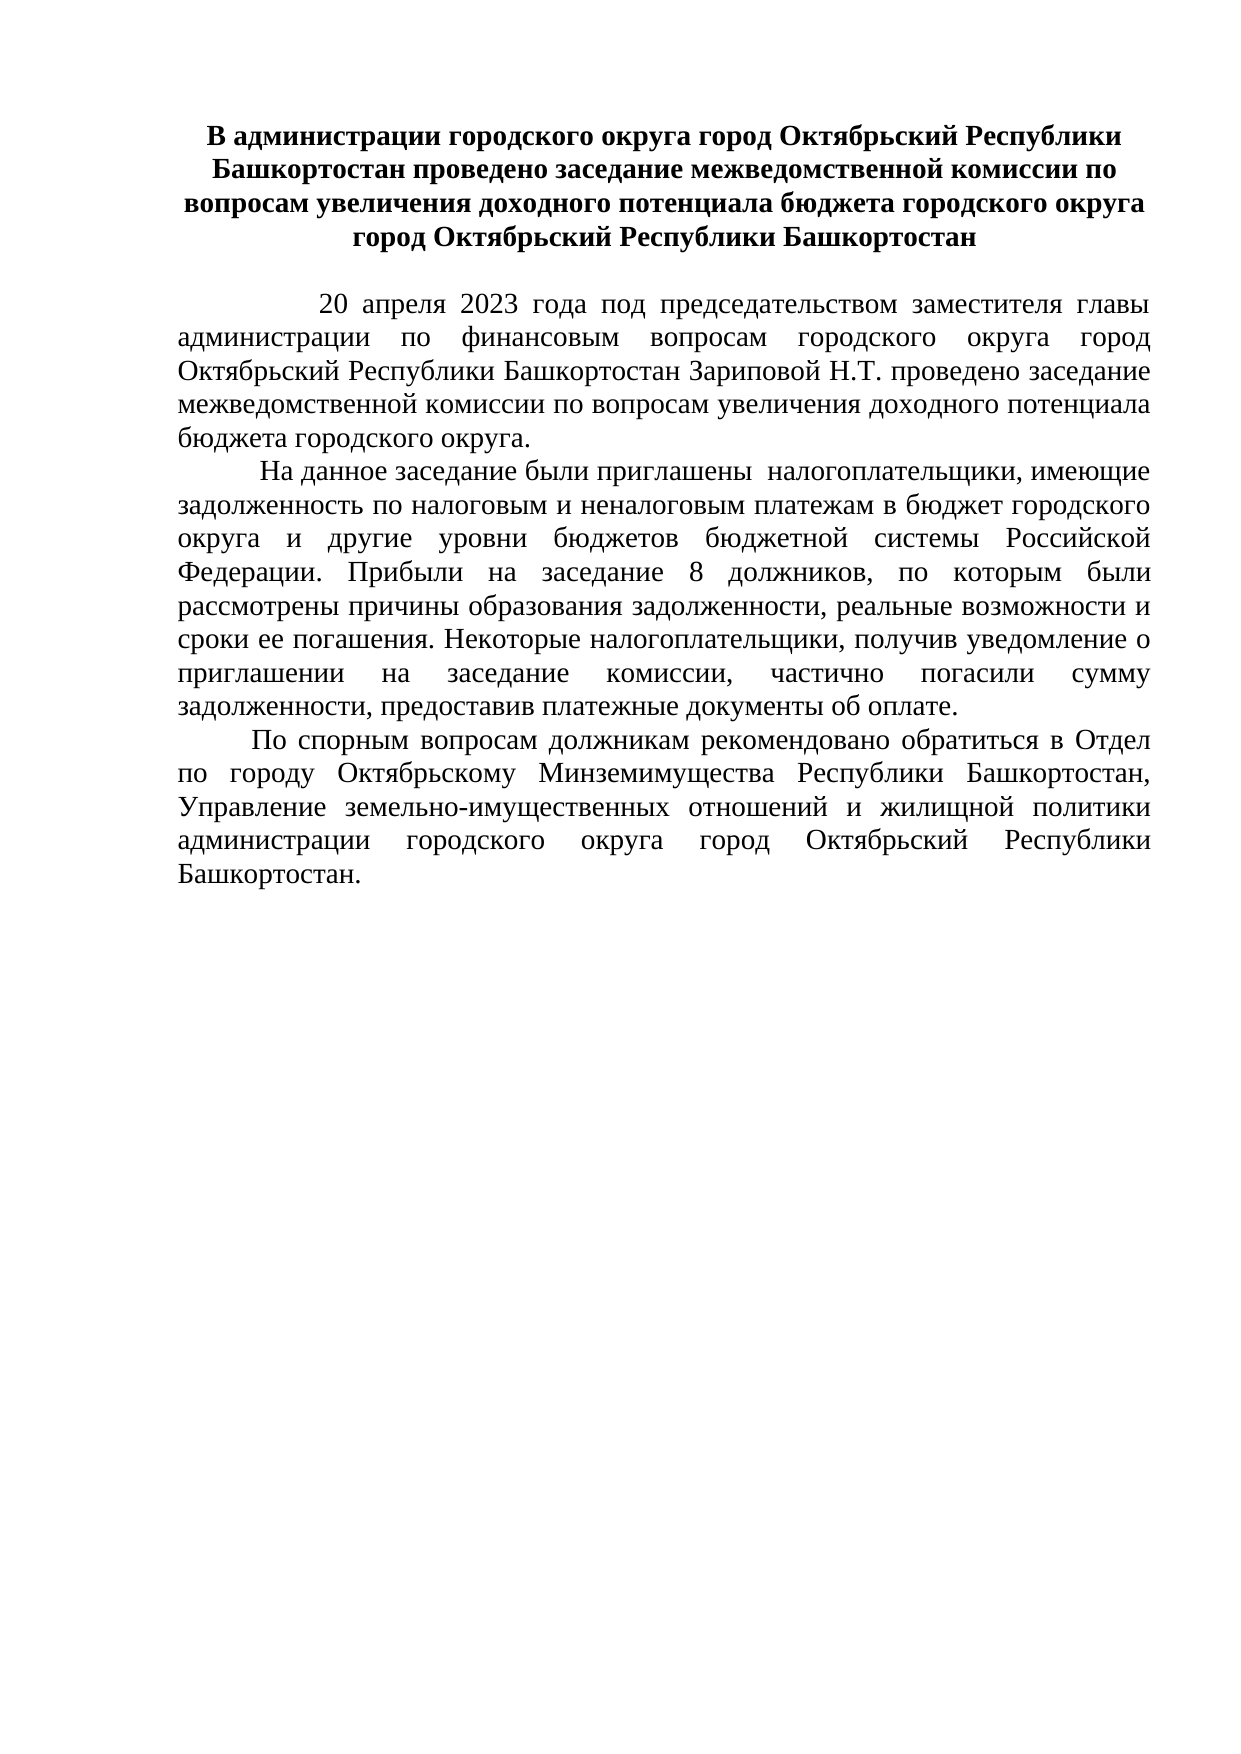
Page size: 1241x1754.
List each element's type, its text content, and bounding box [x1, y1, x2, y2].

text На данное заседание были приглашены налогоплательщики, имеющие задолженность по налоговым и неналоговым платежам в бюджет городского округа и другие уровни бюджетов бюджетной системы Российской Федерации. Прибыли на заседание 8 должников, по которым были рассмотрены причины образования задолженности, реальные возможности и сроки ее погашения. Некоторые налогоплательщики, получив уведомление о приглашении на заседание комиссии, частично погасили сумму задолженности, предоставив платежные документы об оплате. [177, 453, 1152, 722]
text 20 апреля 2023 года под председательством заместителя главы администрации по финансовым вопросам городского округа город Октябрьский Республики Башкортостан Зариповой Н.Т. проведено заседание межведомственной комиссии по вопросам увеличения доходного потенциала бюджета городского округа. [177, 286, 1152, 453]
text По спорным вопросам должникам рекомендовано обратиться в Отдел по городу Октябрьскому Минземимущества Республики Башкортостан, Управление земельно-имущественных отношений и жилищной политики администрации городского округа город Октябрьский Республики Башкортостан. [177, 722, 1152, 889]
text В администрации городского округа город Октябрьский Республики Башкортостан проведено заседание межведомственной комиссии по вопросам увеличения доходного потенциала бюджета городского округа город Октябрьский Республики Башкортостан [177, 118, 1152, 252]
